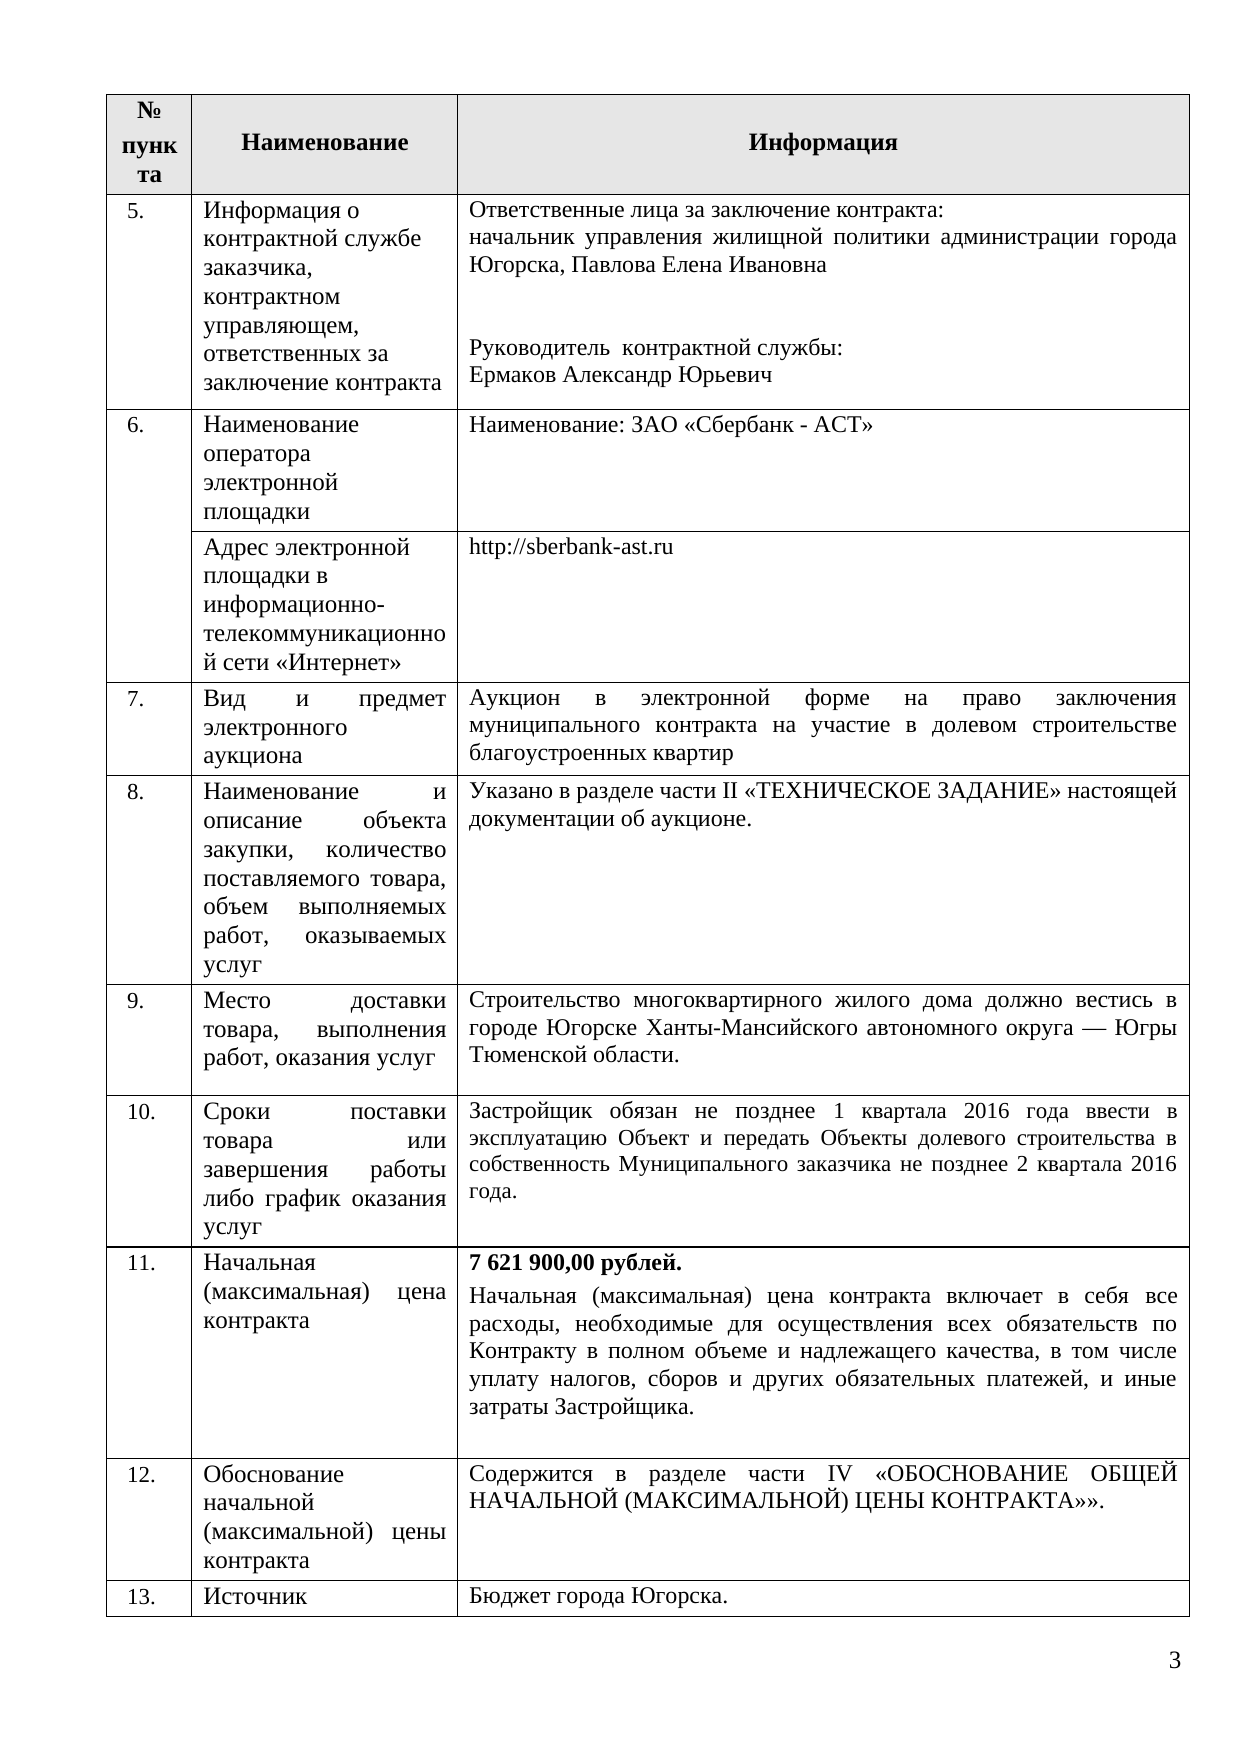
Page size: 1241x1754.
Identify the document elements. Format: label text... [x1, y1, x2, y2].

table_cell Начальная (максимальная) цена контракта [192, 1248, 457, 1458]
table_cell Место доставки товара, выполнения работ, оказания услуг [192, 985, 457, 1095]
table_header Наименование [192, 95, 457, 194]
table_cell Содержится в разделе части IV «ОБОСНОВАНИЕ ОБЩЕЙ НАЧАЛЬНОЙ (МАКСИМАЛЬНОЙ) ЦЕНЫ КОНТРАКТА»». [458, 1459, 1189, 1580]
table_cell [107, 776, 191, 984]
table_cell Бюджет города Югорска. [458, 1581, 1189, 1616]
table_cell Обоснование начальной (максимальной) цены контракта [192, 1459, 457, 1580]
table_cell [107, 1248, 191, 1458]
table_header Информация [458, 95, 1189, 194]
table_cell [107, 1459, 191, 1580]
table_cell Наименование оператора электронной площадки [192, 410, 457, 531]
table_cell Аукцион в электронной форме на право заключения муниципального контракта на участие в долевом строительстве благоустроенных квартир [458, 683, 1189, 775]
table_cell Строительство многоквартирного жилого дома должно вестись в городе Югорске Ханты-Мансийского автономного округа — Югры Тюменской области. [458, 985, 1189, 1095]
table_cell [107, 410, 191, 682]
table_cell 7 621 900,00 рублей. Начальная (максимальная) цена контракта включает в себя все расходы, необходимые для осуществления всех обязательств по Контракту в полном объеме и надлежащего качества, в том числе уплату налогов, сборов и других обязательных платежей, и иные затраты Застройщика. [458, 1248, 1189, 1458]
table_cell http://sberbank-ast.ru [458, 532, 1189, 682]
table_cell [107, 1581, 191, 1616]
table_header № пункта [107, 95, 191, 194]
table_cell Адрес электронной площадки в информационно-телекоммуникационной сети «Интернет» [192, 532, 457, 682]
table_cell Информация о контрактной службе заказчика, контрактном управляющем, ответственных за заключение контракта [192, 195, 457, 408]
table_cell Указано в разделе части II «ТЕХНИЧЕСКОЕ ЗАДАНИЕ» настоящей документации об аукционе. [458, 776, 1189, 984]
table_cell Ответственные лица за заключение контракта: начальник управления жилищной политики администрации города Югорска, Павлова Елена Ивановна Руководитель контрактной службы: Ермаков Александр Юрьевич [458, 195, 1189, 408]
table_cell [107, 683, 191, 775]
table_cell Сроки поставки товара или завершения работы либо график оказания услуг [192, 1096, 457, 1246]
table_cell Наименование и описание объекта закупки, количество поставляемого товара, объем выполняемых работ, оказываемых услуг [192, 776, 457, 984]
table_cell Застройщик обязан не позднее 1 квартала 2016 года ввести в эксплуатацию Объект и передать Объекты долевого строительства в собственность Муниципального заказчика не позднее 2 квартала 2016 года. [458, 1096, 1189, 1246]
table_cell [107, 985, 191, 1095]
table_cell Наименование: ЗАО «Сбербанк - АСТ» [458, 410, 1189, 531]
table_cell [107, 195, 191, 408]
table_cell Вид и предмет электронного аукциона [192, 683, 457, 775]
table_cell [107, 1096, 191, 1246]
table_cell Источник финансирования [192, 1581, 457, 1616]
